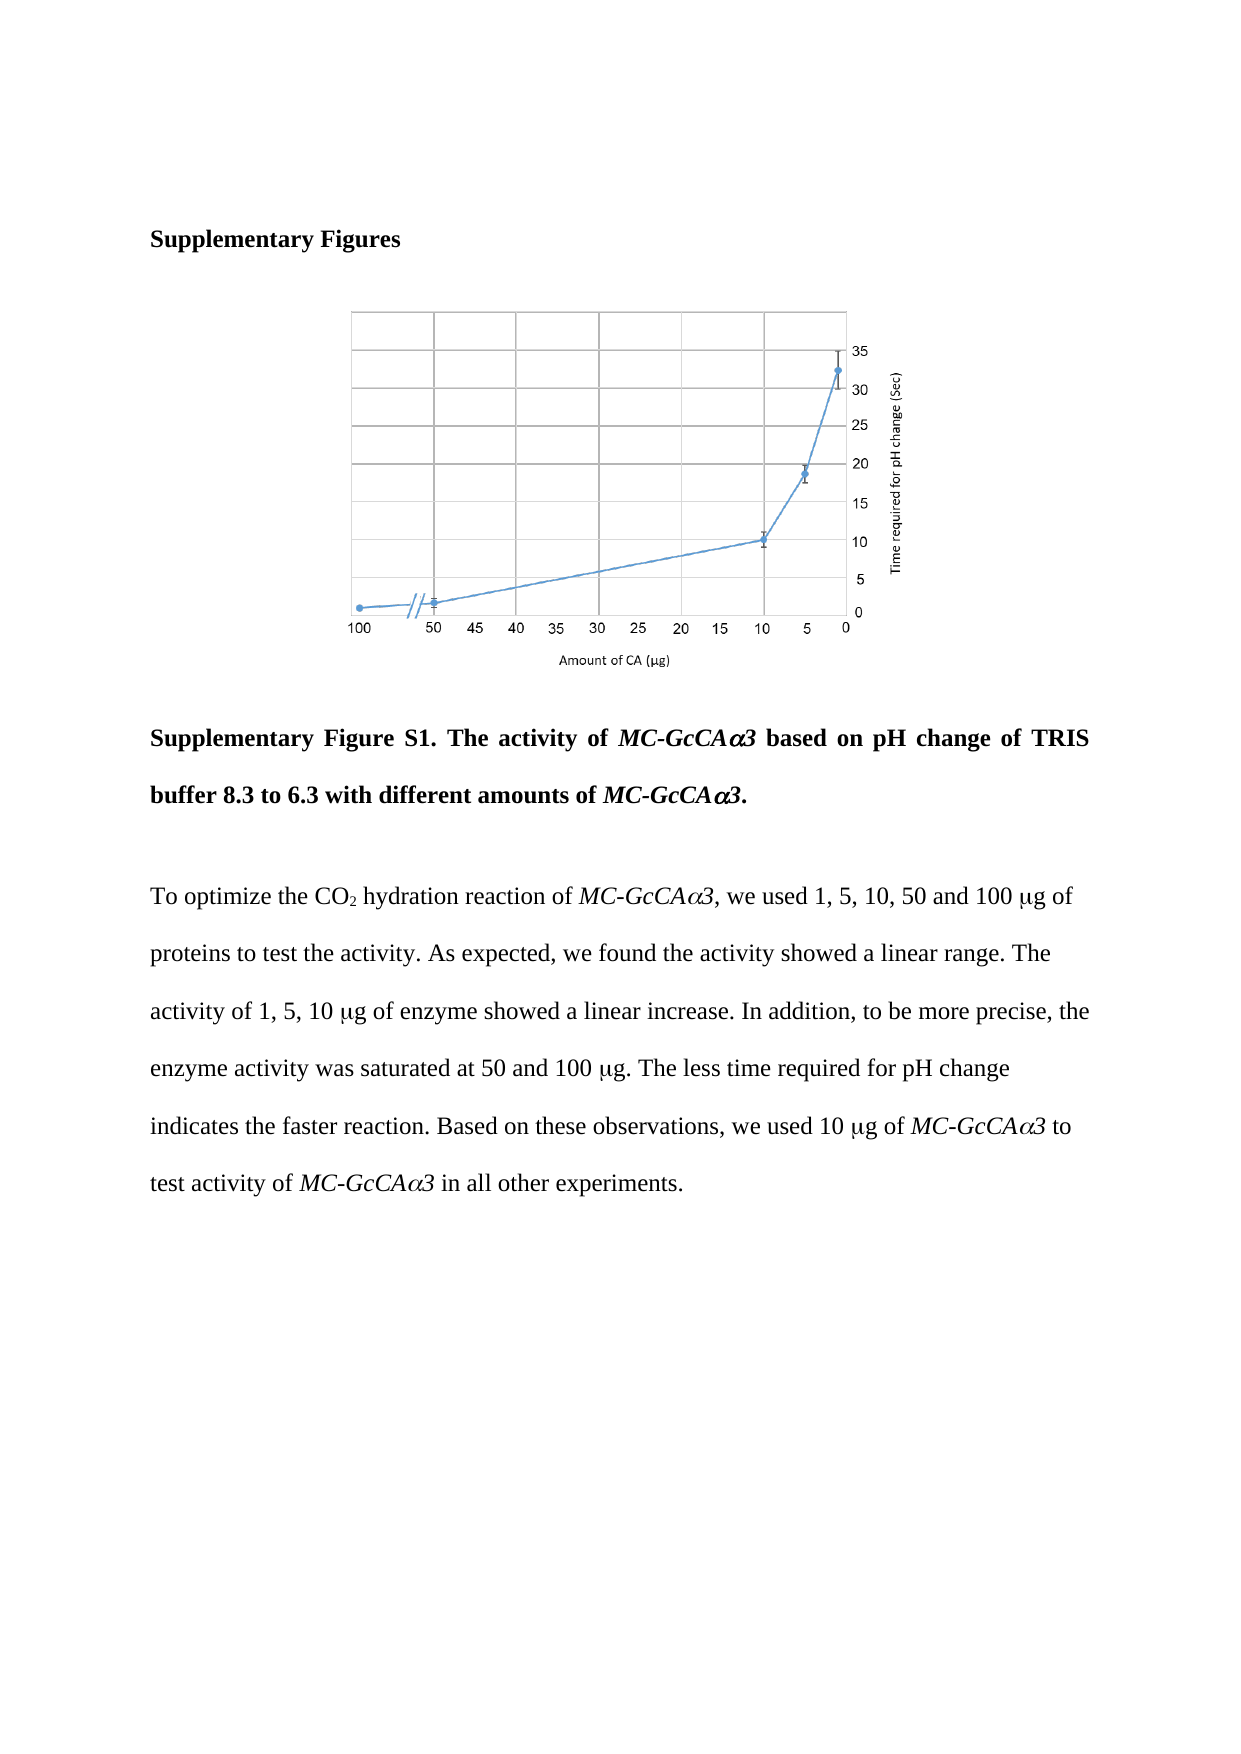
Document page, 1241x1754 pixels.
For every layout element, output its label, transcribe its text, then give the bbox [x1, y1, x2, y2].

text Supplementary Figures [150, 224, 1090, 253]
text To optimize the CO2 hydration reaction of MC-GcCA3, we used 1, 5, 10, 50 and 100 g of proteins to test the activity. As expected, we found the activity showed a linear range. The activity of 1, 5, 10 g of enzyme showed a linear increase. In addition, to be more precise, the enzyme activity was saturated at 50 and 100 g. The less time required for pH change indicates the faster reaction. Based on these observations, we used 10 g of MC-GcCA3 to test activity of MC-GcCA3 in all other experiments. [150, 881, 1090, 1197]
text Supplementary Figure S1. The activity of MC-GcCA3 based on pH change of TRIS buffer 8.3 to 6.3 with different amounts of MC-GcCA3. [150, 723, 1090, 809]
picture [327, 298, 913, 678]
